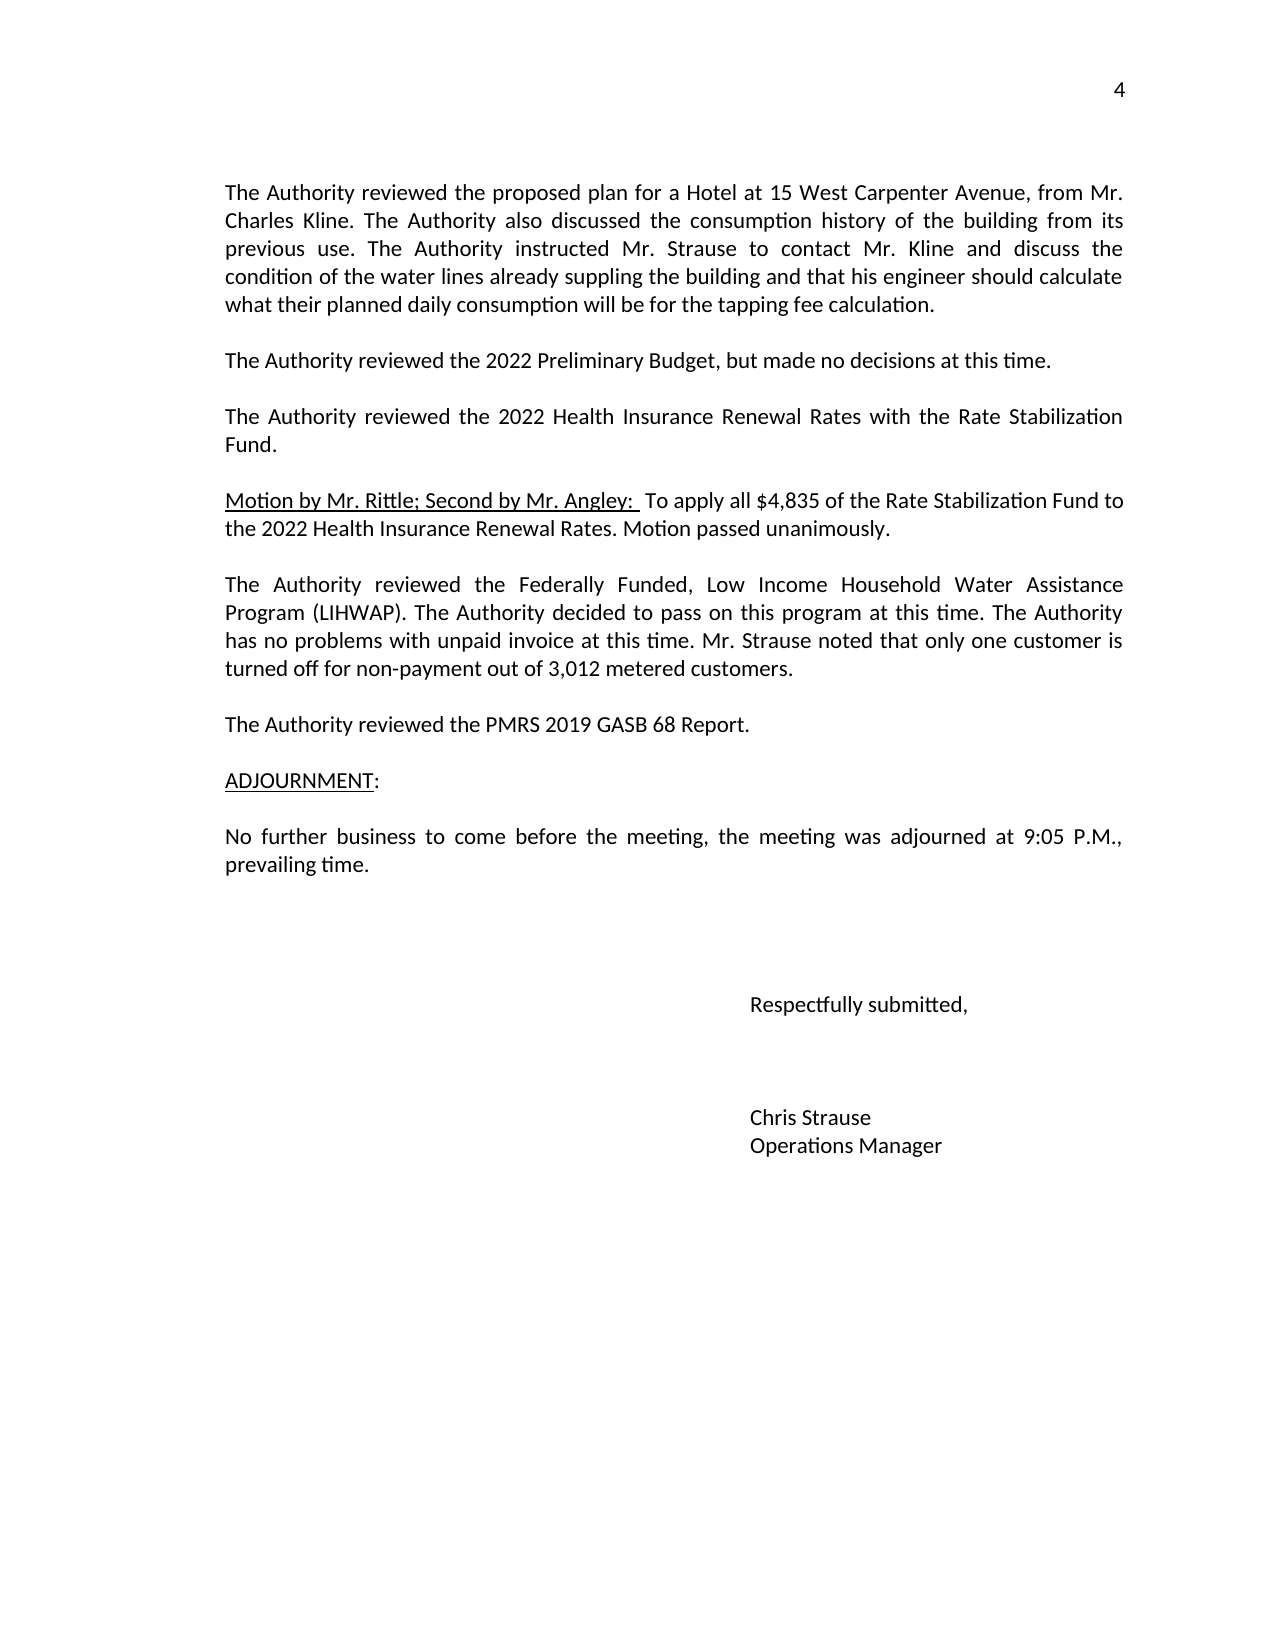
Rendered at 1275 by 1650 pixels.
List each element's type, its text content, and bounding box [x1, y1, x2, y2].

text The Authority reviewed the 2022 Health Insurance Renewal Rates with the Rate Stabilization Fund. [225, 402, 1125, 458]
text Motion by Mr. Rittle; Second by Mr. Angley: To apply all $4,835 of the Rate Stabilization Fund to the 2022 Health Insurance Renewal Rates. Motion passed unanimously. [225, 486, 1125, 542]
text The Authority reviewed the 2022 Preliminary Budget, but made no decisions at this time. [225, 346, 1125, 374]
text The Authority reviewed the proposed plan for a Hotel at 15 West Carpenter Avenue, from Mr. Charles Kline. The Authority also discussed the consumption history of the building from its previous use. The Authority instructed Mr. Strause to contact Mr. Kline and discuss the condition of the water lines already suppling the building and that his engineer should calculate what their planned daily consumption will be for the tapping fee calculation. [225, 178, 1125, 318]
text No further business to come before the meeting, the meeting was adjourned at 9:05 P.M., prevailing time. [225, 822, 1125, 878]
text The Authority reviewed the Federally Funded, Low Income Household Water Assistance Program (LIHWAP). The Authority decided to pass on this program at this time. The Authority has no problems with unpaid invoice at this time. Mr. Strause noted that only one customer is turned off for non-payment out of 3,012 metered customers. [225, 570, 1125, 682]
text Operations Manager [225, 1131, 1125, 1159]
text ADJOURNMENT: [225, 766, 1125, 794]
text Respectfully submitted, [225, 991, 1125, 1019]
text The Authority reviewed the PMRS 2019 GASB 68 Report. [225, 710, 1125, 738]
text Chris Strause [225, 1103, 1125, 1131]
